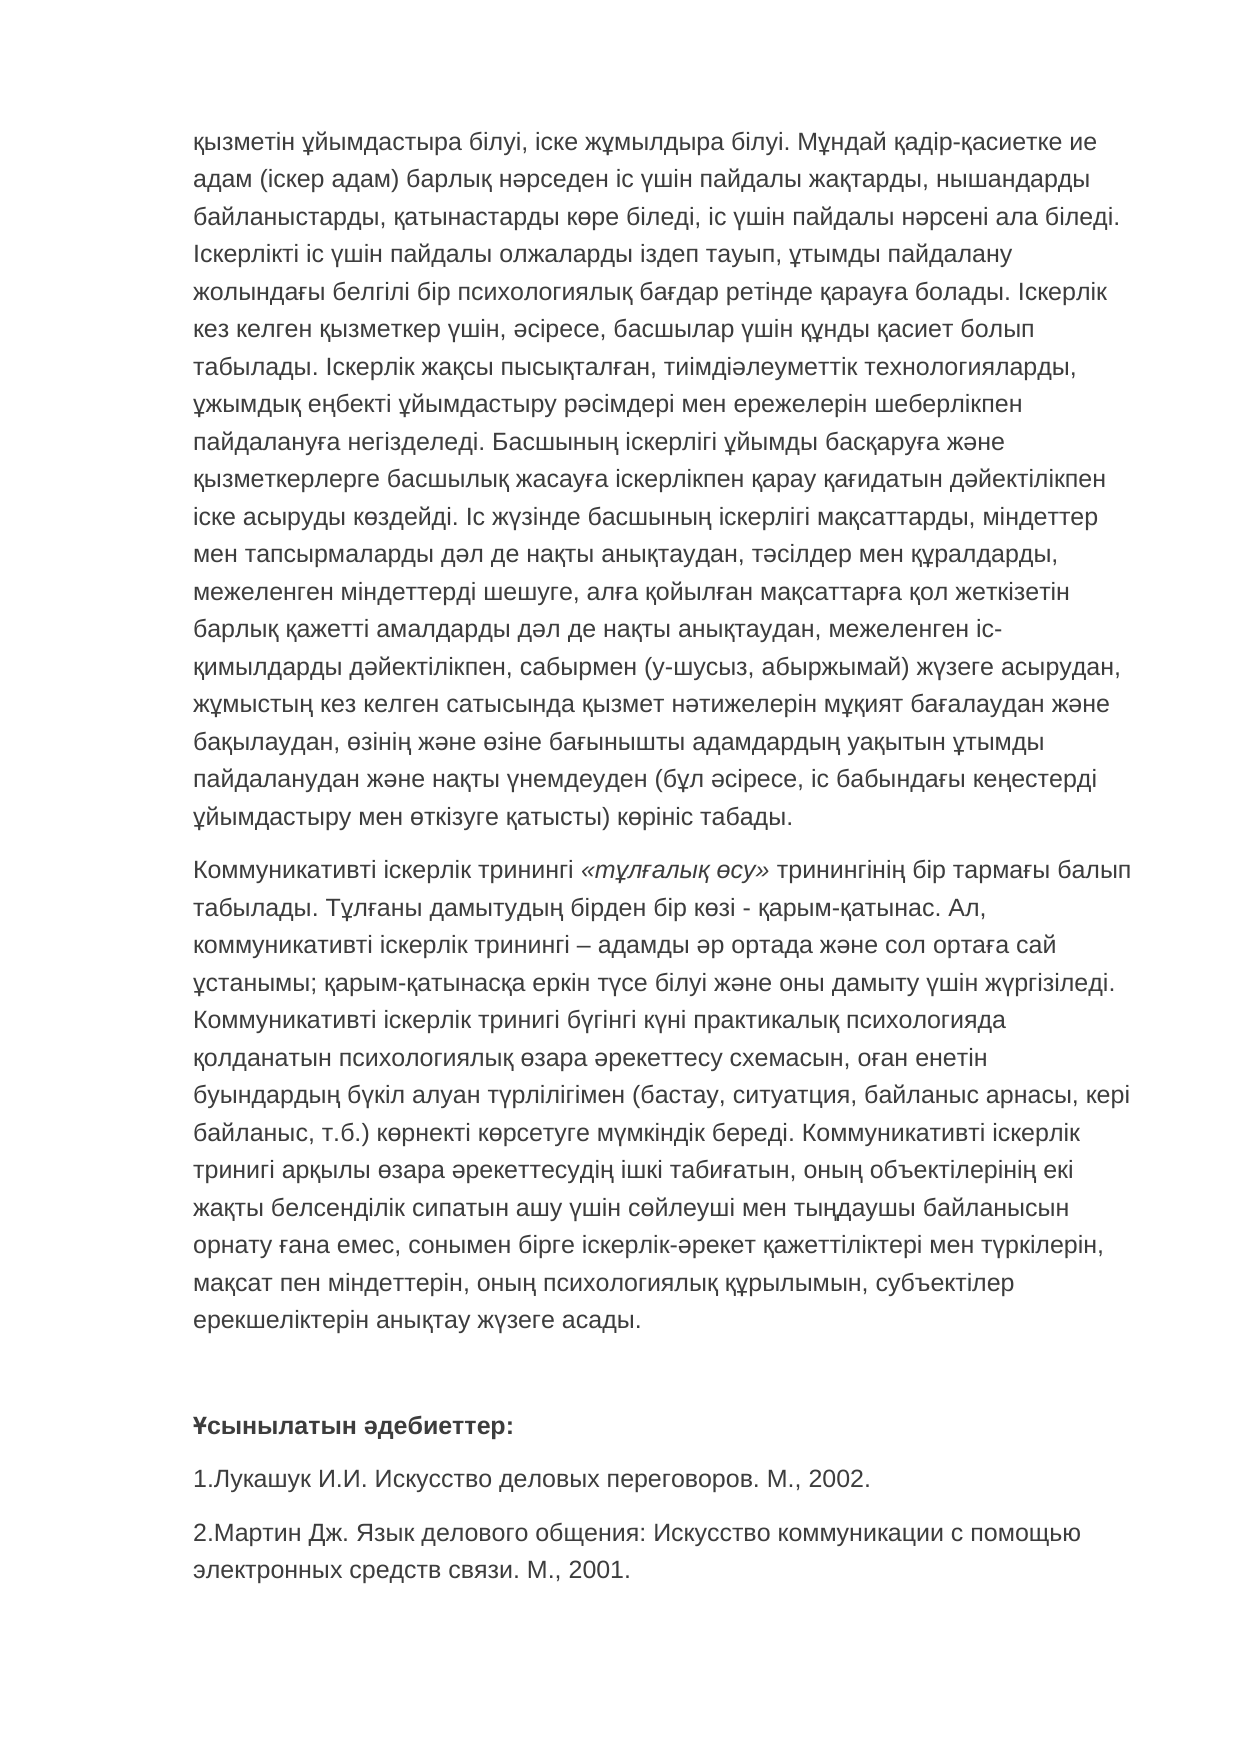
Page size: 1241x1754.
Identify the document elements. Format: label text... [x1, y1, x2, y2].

text 2.Мартин Дж. Язык делового общения: Искусство коммуникации с помощью электронных средств связи. М., 2001. [193, 1509, 1136, 1584]
text Коммуникативті іскерлік тринингі «тұлғалық өсу» тринингінің бір тармағы балып табылады. Тұлғаны дамытудың бірден бір көзі - қарым-қатынас. Ал, коммуникативті іскерлік тринингі – адамды әр ортада және сол ортаға сай ұстанымы; қарым-қатынасқа еркін түсе білуі және оны дамыту үшін жүргізіледі. Коммуникативті іскерлік тринигі бүгінгі күні практикалық психологияда қолданатын психологиялық өзара әрекеттесу схемасын, оған енетін буындардың бүкіл алуан түрлілігімен (бастау, ситуатция, байланыс арнасы, кері байланыс, т.б.) көрнекті көрсетуге мүмкіндік береді. Коммуникативті іскерлік тринигі арқылы өзара әрекеттесудің ішкі табиғатын, оның объектілерінің екі жақты белсенділік сипатын ашу үшін сөйлеуші мен тыңдаушы байланысын орнату ғана емес, сонымен бірге іскерлік-әрекет қажеттіліктері мен түркілерін, мақсат пен міндеттерін, оның психологиялық құрылымын, субъектілер ерекшеліктерін анықтау жүзеге асады. [193, 846, 1136, 1334]
text Ұсынылатын әдебиеттер: [193, 1402, 1136, 1440]
text 1.Лукашук И.И. Искусство деловых переговоров. М., 2002. [193, 1456, 1136, 1493]
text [193, 118, 1136, 831]
